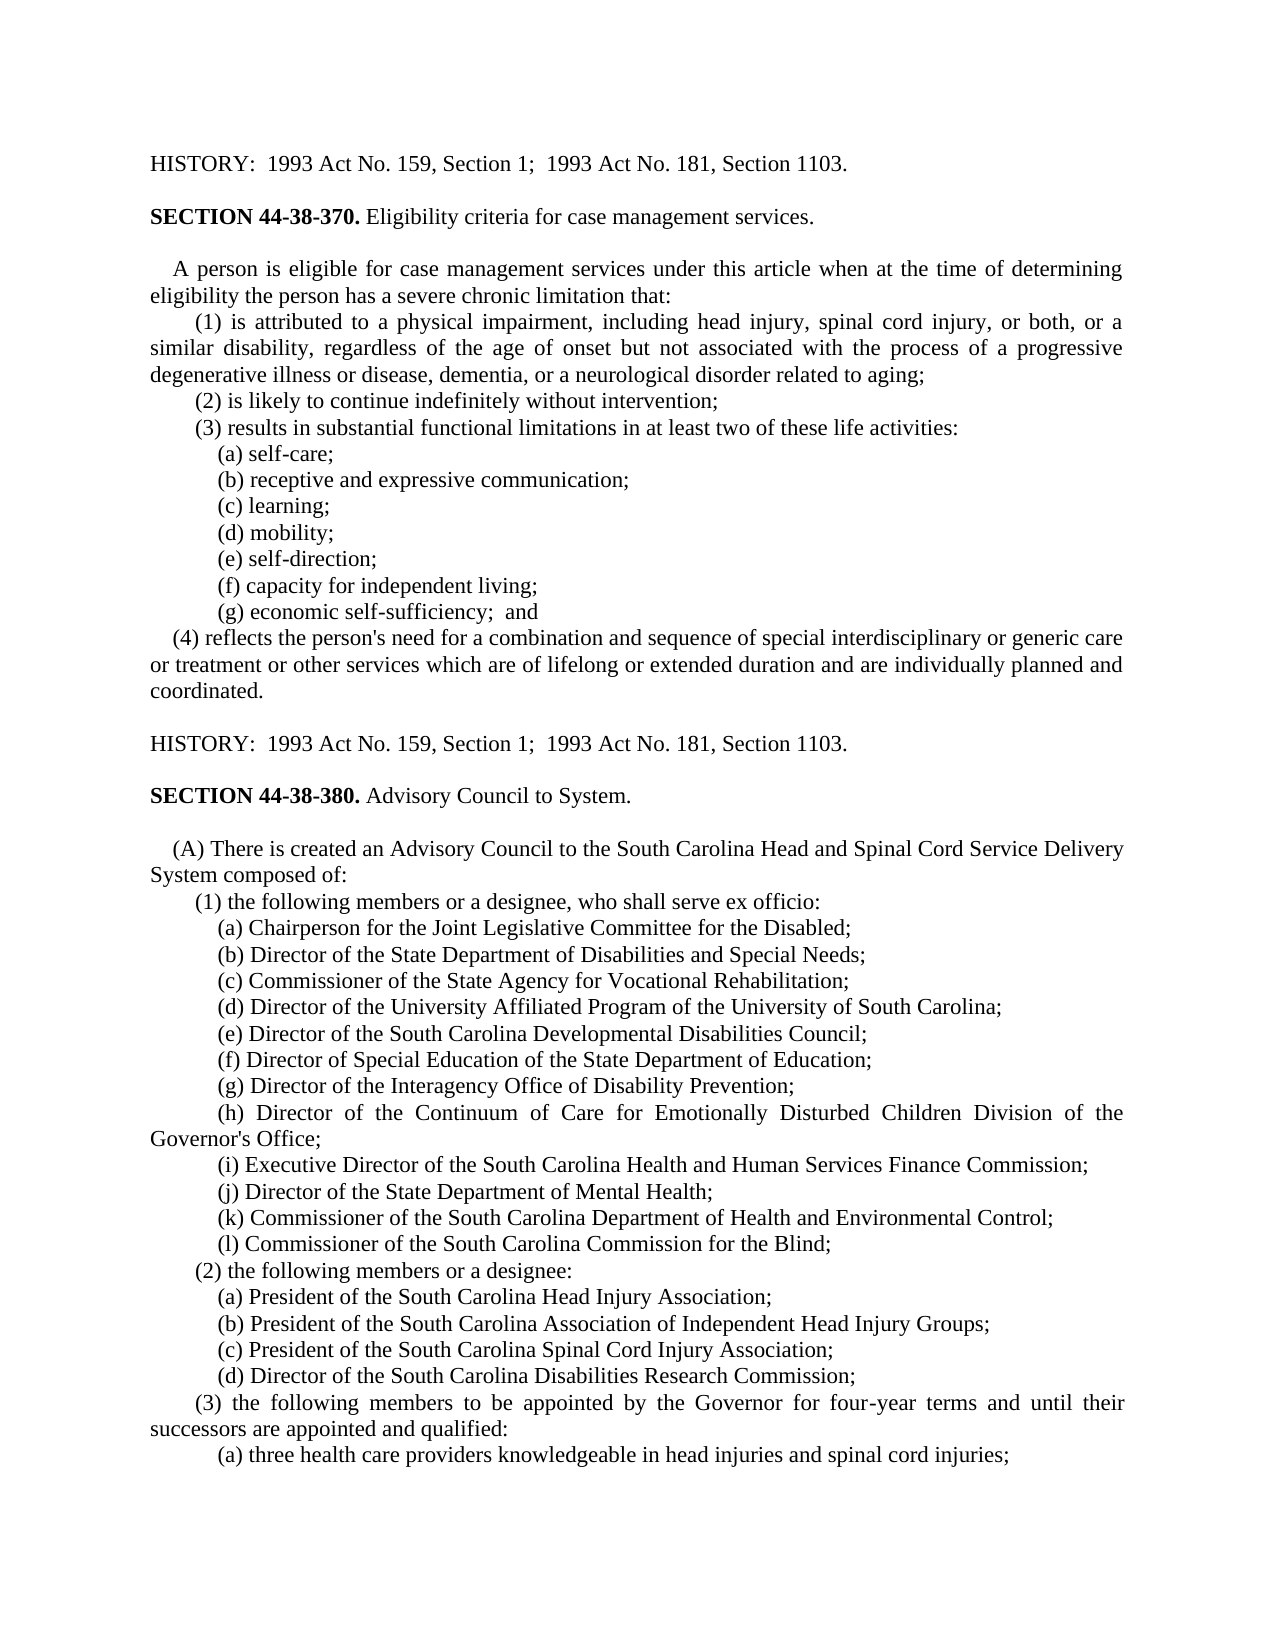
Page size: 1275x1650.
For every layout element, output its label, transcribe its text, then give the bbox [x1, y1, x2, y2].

text (h) Director of the Continuum of Care for Emotionally Disturbed Children Division of the Governor's Office; [150, 1099, 1125, 1151]
text (a) President of the South Carolina Head Injury Association; [150, 1283, 1125, 1309]
text (b) Director of the State Department of Disabilities and Special Needs; [150, 941, 1125, 967]
text (d) Director of the University Affiliated Program of the University of South Carolina; [150, 993, 1125, 1020]
text (j) Director of the State Department of Mental Health; [150, 1178, 1125, 1204]
text (c) President of the South Carolina Spinal Cord Injury Association; [150, 1336, 1125, 1362]
text (f) Director of Special Education of the State Department of Education; [150, 1046, 1125, 1072]
text (d) mobility; [150, 519, 1125, 545]
text (c) learning; [150, 493, 1125, 519]
text (4) reflects the person's need for a combination and sequence of special interdisciplinary or generic care or treatment or other services which are of lifelong or extended duration and are individually planned and coordinated. [150, 624, 1125, 703]
text (b) President of the South Carolina Association of Independent Head Injury Groups; [150, 1309, 1125, 1336]
text A person is eligible for case management services under this article when at the time of determining eligibility the person has a severe chronic limitation that: [150, 255, 1125, 308]
text (e) self-direction; [150, 545, 1125, 572]
text SECTION 44-38-380. Advisory Council to System. [150, 782, 1125, 809]
text (k) Commissioner of the South Carolina Department of Health and Environmental Control; [150, 1204, 1125, 1231]
text (g) Director of the Interagency Office of Disability Prevention; [150, 1072, 1125, 1099]
text (a) self-care; [150, 440, 1125, 466]
text (2) the following members or a designee: [150, 1257, 1125, 1283]
text SECTION 44-38-370. Eligibility criteria for case management services. [150, 203, 1125, 229]
text (3) the following members to be appointed by the Governor for four-year terms and until their successors are appointed and qualified: [150, 1389, 1125, 1441]
text (2) is likely to continue indefinitely without intervention; [150, 387, 1125, 413]
text (A) There is created an Advisory Council to the South Carolina Head and Spinal Cord Service Delivery System composed of: [150, 835, 1125, 888]
text (i) Executive Director of the South Carolina Health and Human Services Finance Commission; [150, 1151, 1125, 1178]
text (1) the following members or a designee, who shall serve ex officio: [150, 888, 1125, 914]
text (e) Director of the South Carolina Developmental Disabilities Council; [150, 1020, 1125, 1046]
text (3) results in substantial functional limitations in at least two of these life activities: [150, 413, 1125, 440]
text (c) Commissioner of the State Agency for Vocational Rehabilitation; [150, 967, 1125, 993]
text HISTORY: 1993 Act No. 159, Section 1; 1993 Act No. 181, Section 1103. [150, 730, 1125, 756]
text (f) capacity for independent living; [150, 572, 1125, 598]
text (a) three health care providers knowledgeable in head injuries and spinal cord injuries; [150, 1441, 1125, 1468]
text (d) Director of the South Carolina Disabilities Research Commission; [150, 1362, 1125, 1389]
text (l) Commissioner of the South Carolina Commission for the Blind; [150, 1231, 1125, 1257]
text (1) is attributed to a physical impairment, including head injury, spinal cord injury, or both, or a similar disability, regardless of the age of onset but not associated with the process of a progressive degenerative illness or disease, dementia, or a neurological disorder related to aging; [150, 308, 1125, 387]
text (b) receptive and expressive communication; [150, 466, 1125, 493]
text (g) economic self-sufficiency; and [150, 598, 1125, 624]
text HISTORY: 1993 Act No. 159, Section 1; 1993 Act No. 181, Section 1103. [150, 150, 1125, 176]
text (a) Chairperson for the Joint Legislative Committee for the Disabled; [150, 914, 1125, 941]
